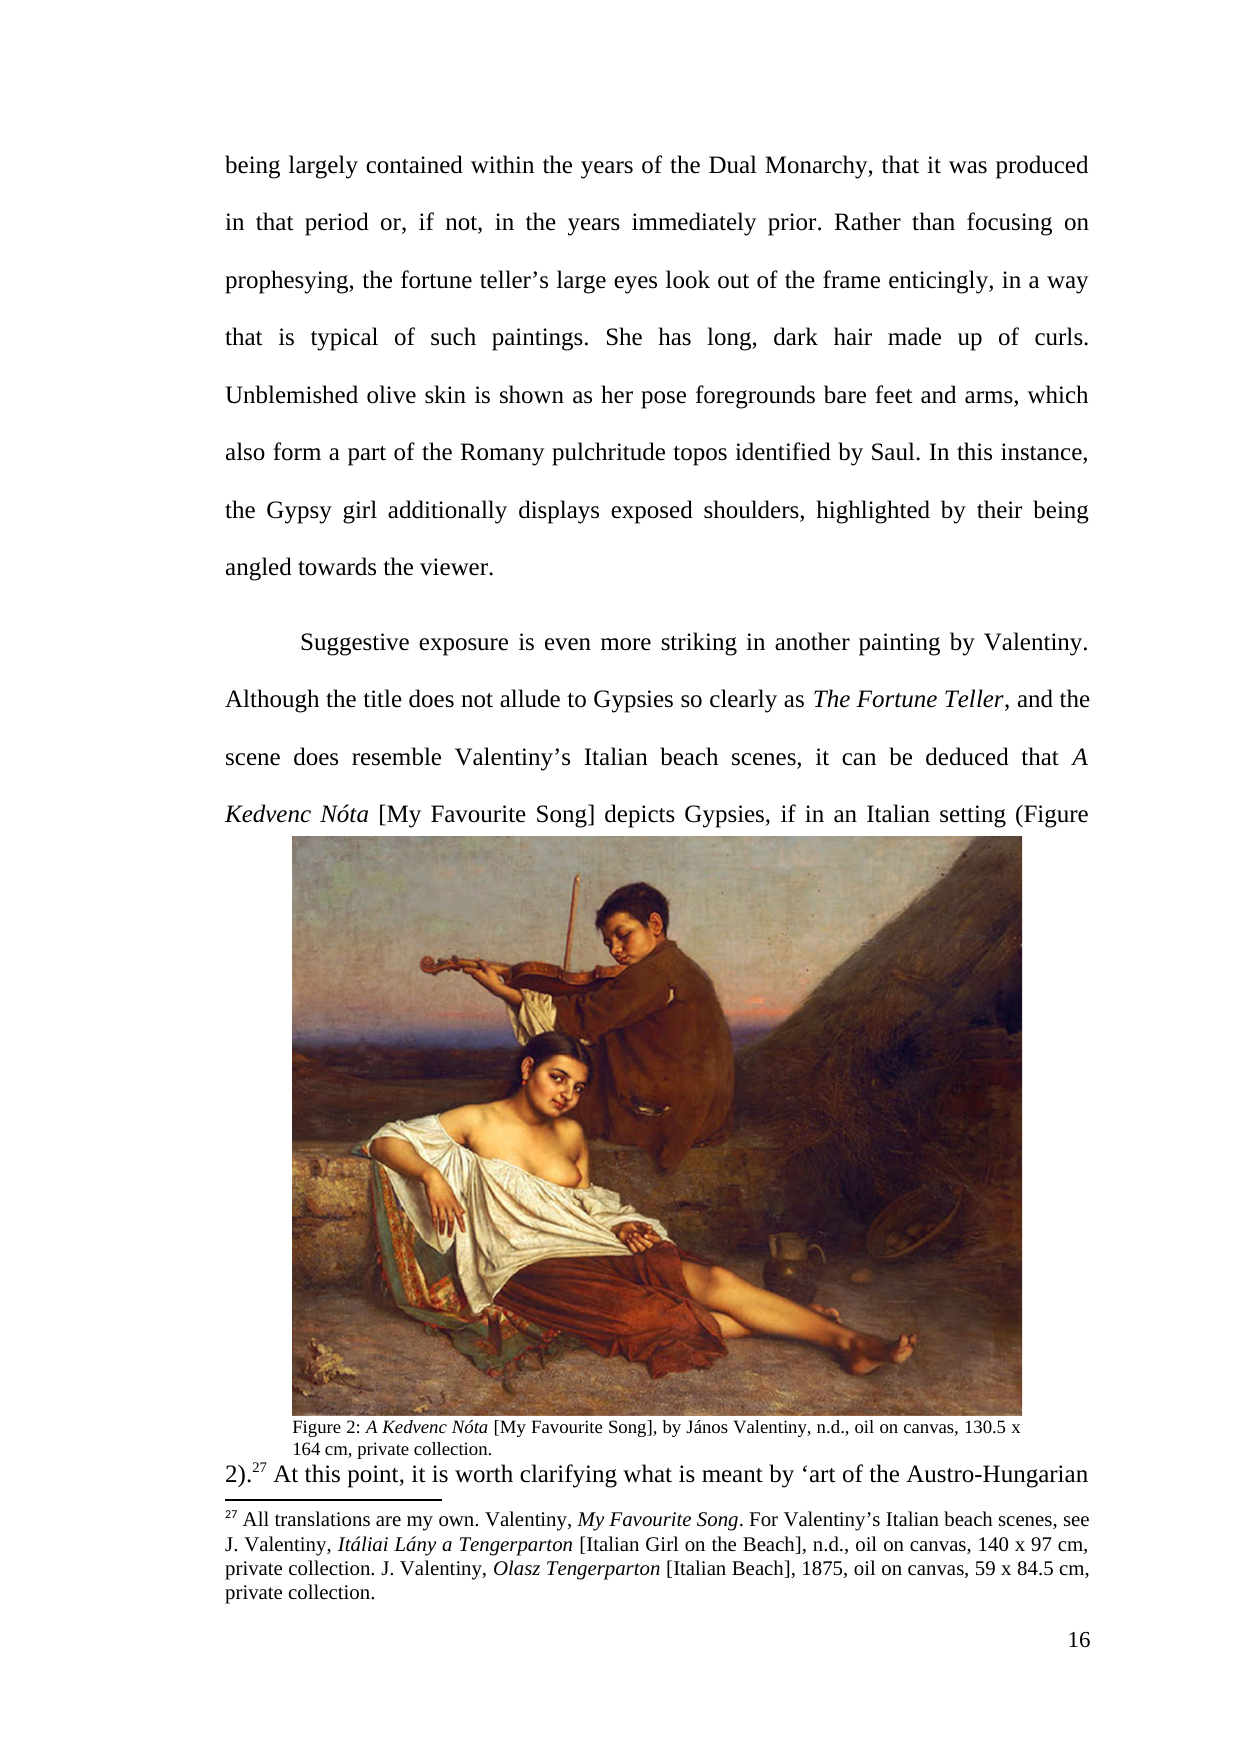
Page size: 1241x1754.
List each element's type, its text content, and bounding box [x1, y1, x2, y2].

picture [292, 836, 1023, 1417]
text Artists of all kinds are tempted to make their leading figures extraordinarily attractive. Yet the attractiveness of the Gypsy girl character is generally not the ethereal, inaccessible, and pure beauty typically venerated in European art of this period. Rather, it is a bodily and earthly beauty heavily imbued with sexual imagery. The work of Hungarian artist János Valentiny (1842-1902), a prolific painter of Gypsy life, repeatedly features the Gypsy girl as an aesthetic and sexual object. His painting, Fortune Teller, expresses this attractiveness within the framework of a dominant stock character of the female Gypsy in European representations (Figure 1). Although undated, we can suppose that, on account of Valentiny’s adult life being largely contained within the years of the Dual Monarchy, that it was produced in that period or, if not, in the years immediately prior. Rather than focusing on prophesying, the fortune teller’s large eyes look out of the frame enticingly, in a way that is typical of such paintings. She has long, dark hair made up of curls. Unblemished olive skin is shown as her pose foregrounds bare feet and arms, which also form a part of the Romany pulchritude topos identified by Saul. In this instance, the Gypsy girl additionally displays exposed shoulders, highlighted by their being angled towards the viewer. [225, 150, 1090, 581]
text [225, 627, 1090, 1488]
